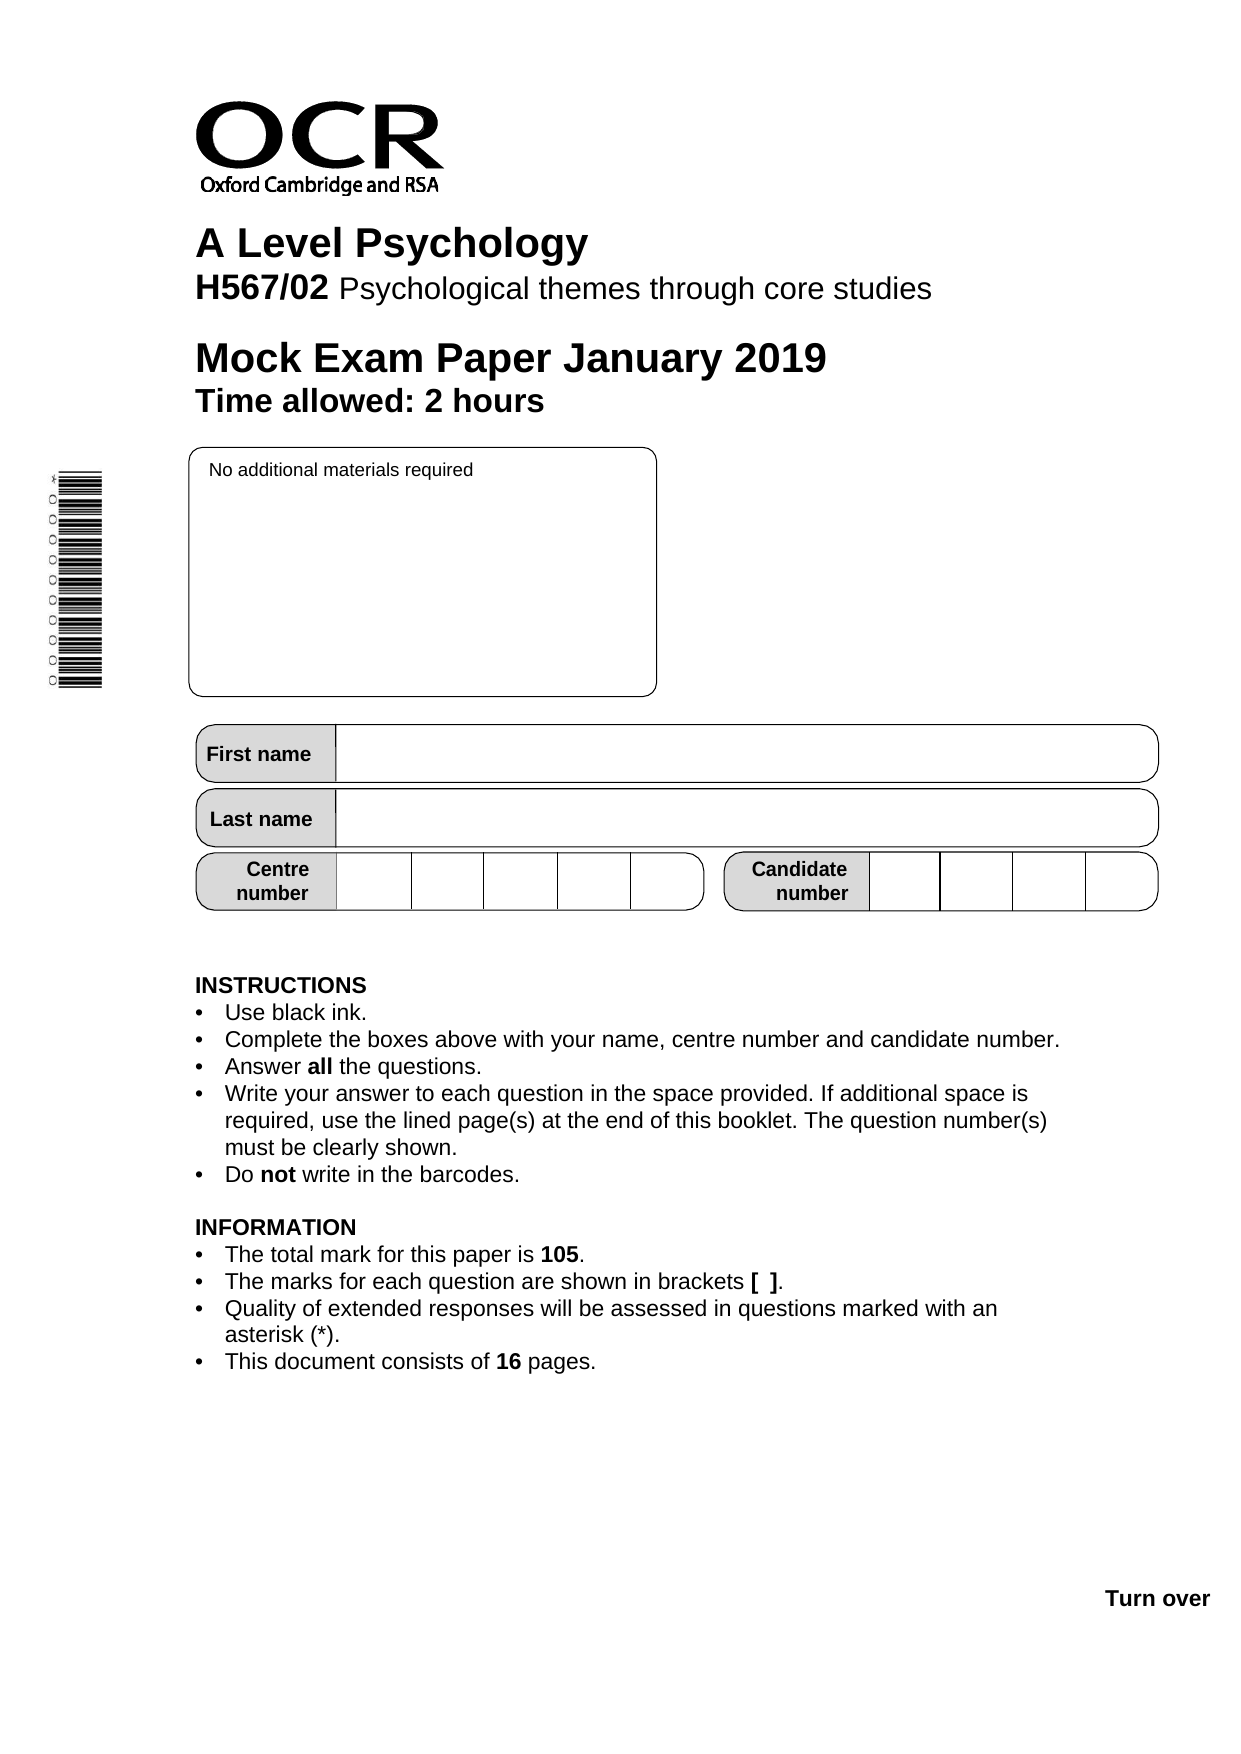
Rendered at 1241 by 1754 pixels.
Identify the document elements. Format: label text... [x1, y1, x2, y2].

list Write your answer to each question in the space provided. If additional space is required, use the lined page(s) at the end of this booklet. The question number(s) must be clearly shown. [195, 1080, 1048, 1160]
text Mock Exam Paper January 2019 [195, 335, 1240, 382]
picture [367, 176, 399, 192]
text Time allowed: 2 hours [195, 382, 1240, 421]
subtitle INFORMATION [195, 1214, 1240, 1240]
text A Level Psychology [195, 220, 1240, 267]
picture [47, 468, 103, 689]
picture [189, 851, 337, 910]
text Turn over [195, 1586, 1240, 1612]
picture [194, 806, 354, 836]
list Quality of extended responses will be assessed in questions marked with an asterisk (*). [195, 1295, 998, 1348]
picture [265, 176, 362, 196]
text H567/02 Psychological themes through core studies [195, 267, 1240, 308]
list Do not write in the barcodes. [195, 1161, 1240, 1187]
list Answer all the questions. [195, 1053, 1240, 1079]
picture [388, 111, 424, 135]
subtitle INSTRUCTIONS [195, 972, 1240, 998]
list The marks for each question are shown in brackets [ ]. [195, 1268, 1240, 1294]
picture [191, 741, 340, 771]
picture [406, 177, 439, 192]
picture [201, 176, 259, 192]
list Use black ink. [195, 999, 1240, 1025]
list Complete the boxes above with your name, centre number and candidate number. [195, 1026, 1240, 1052]
list The total mark for this paper is 105. [195, 1241, 1240, 1267]
list This document consists of 16 pages. [195, 1348, 1240, 1375]
picture [723, 856, 868, 911]
